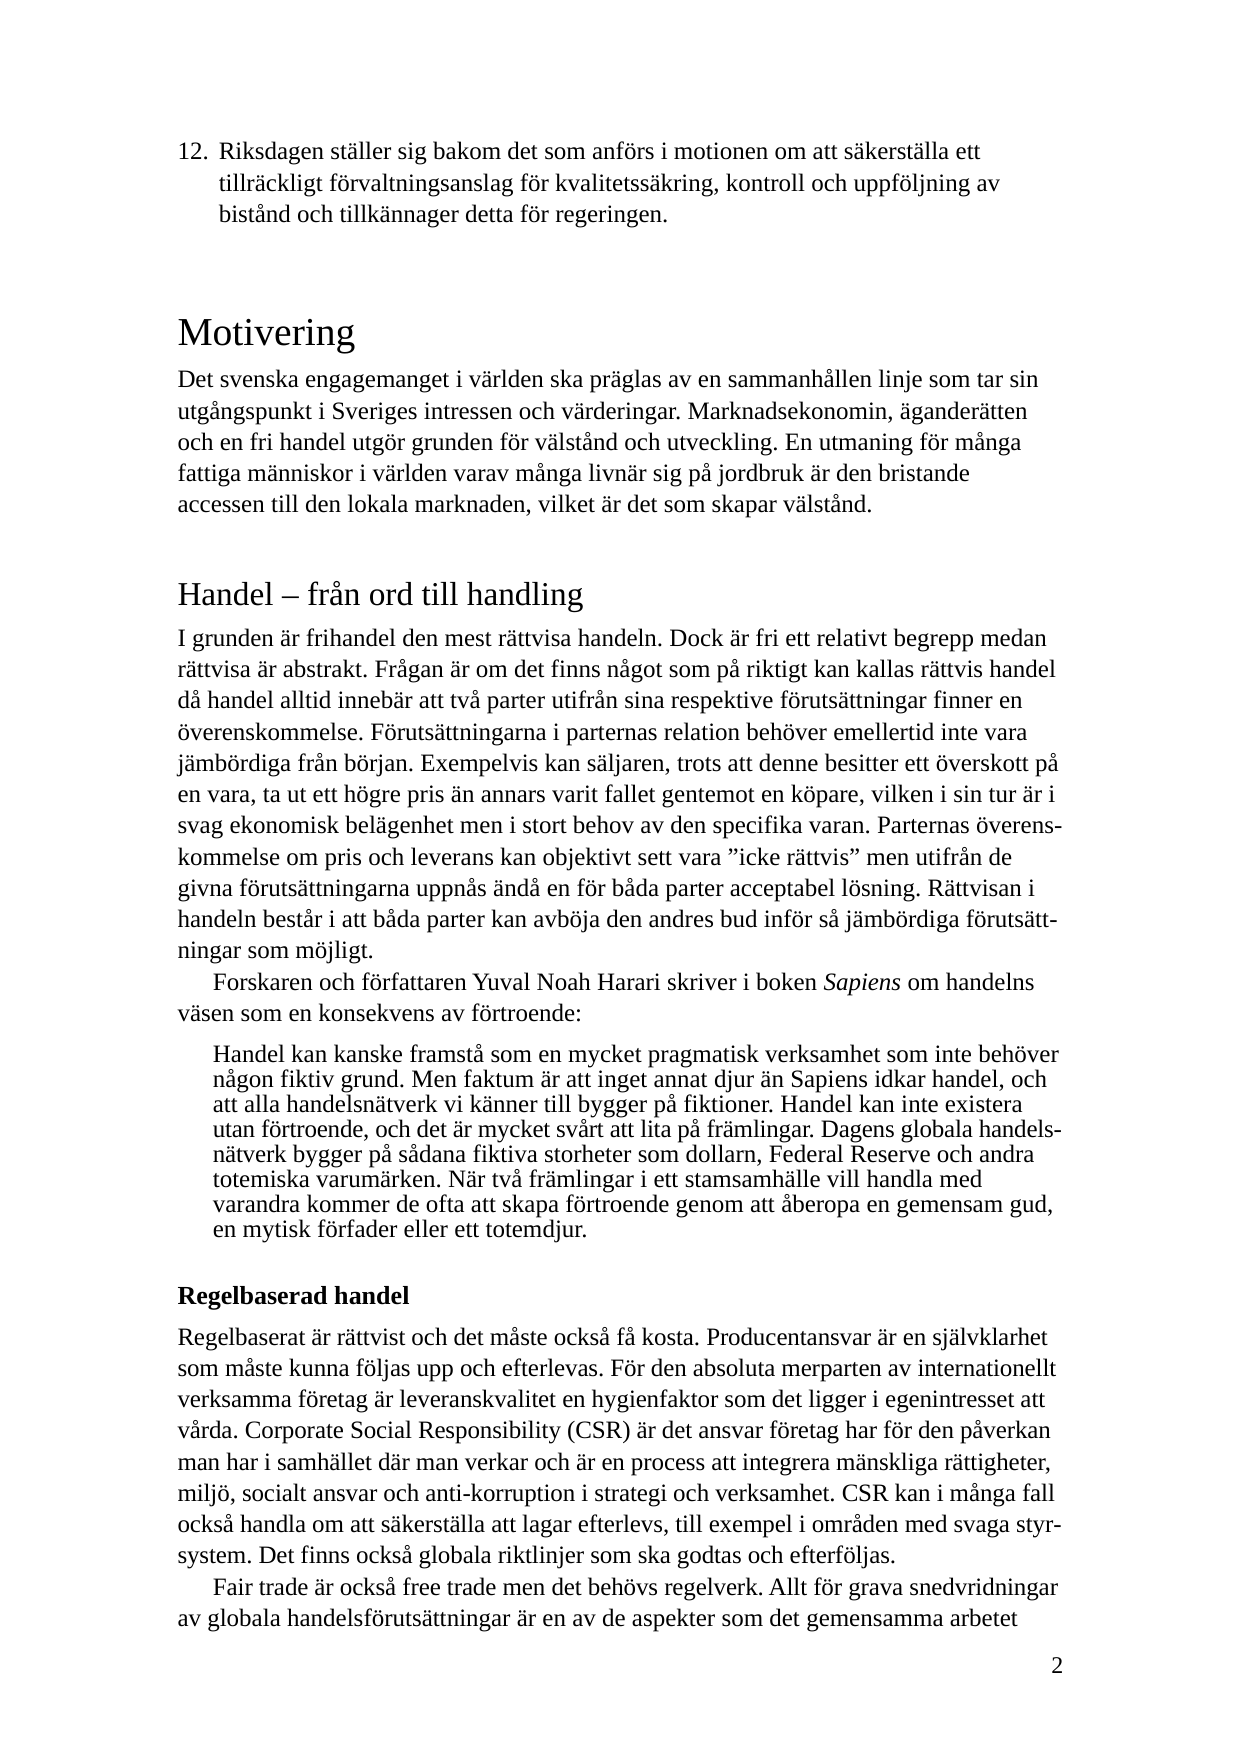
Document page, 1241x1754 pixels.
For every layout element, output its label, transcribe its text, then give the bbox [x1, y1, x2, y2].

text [177, 1569, 1063, 1632]
text I grunden är frihandel den mest rättvisa handeln. Dock är fri ett relativt begrepp medan rättvisa är abstrakt. Frågan är om det finns något som på riktigt kan kallas rättvis handel då handel alltid innebär att två parter utifrån sina respektive förutsättningar finner en överenskommelse. Förutsättningarna i parternas relation behöver emellertid inte vara jämbördiga från början. Exempelvis kan säljaren, trots att denne besitter ett överskott på en vara, ta ut ett högre pris än annars varit fallet gentemot en köpare, vilken i sin tur är i svag ekonomisk belägenhet men i stort behov av den specifika varan. Parternas överenskommelse om pris och leverans kan objektivt sett vara ”icke rättvis” men utifrån de givna förutsättningarna uppnås ändå en för båda parter acceptabel lösning. Rättvisan i handeln består i att båda parter kan avböja den andres bud inför så jämbördiga förutsättningar som möjligt. [177, 620, 1063, 964]
text Forskaren och författaren Yuval Noah Harari skriver i boken Sapiens om handelns väsen som en konsekvens av förtroende: [177, 964, 1063, 1027]
subtitle Handel – från ord till handling [177, 581, 1063, 612]
text Det svenska engagemanget i världen ska präglas av en sammanhållen linje som tar sin utgångspunkt i Sveriges intressen och värderingar. Marknadsekonomin, äganderätten och en fri handel utgör grunden för välstånd och utveckling. En utmaning för många fattiga människor i världen varav många livnär sig på jordbruk är den bristande accessen till den lokala marknaden, vilket är det som skapar välstånd. [177, 362, 1063, 518]
text Handel kan kanske framstå som en mycket pragmatisk verksamhet som inte behöver någon fiktiv grund. Men faktum är att inget annat djur än Sapiens idkar handel, och att alla handelsnätverk vi känner till bygger på fiktioner. Handel kan inte existera utan förtroende, och det är mycket svårt att lita på främlingar. Dagens globala handelsnätverk bygger på sådana fiktiva storheter som dollarn, Federal Reserve och andra totemiska varumärken. När två främlingar i ett stamsamhälle vill handla med varandra kommer de ofta att skapa förtroende genom att åberopa en gemensam gud, en mytisk förfader eller ett totemdjur. [213, 1042, 1063, 1242]
text Regelbaserat är rättvist och det måste också få kosta. Producentansvar är en självklarhet som måste kunna följas upp och efterlevas. För den absoluta merparten av internationellt verksamma företag är leveranskvalitet en hygienfaktor som det ligger i egenintresset att vårda. Corporate Social Responsibility (CSR) är det ansvar företag har för den påverkan man har i samhället där man verkar och är en process att integrera mänskliga rättigheter, miljö, socialt ansvar och anti-korruption i strategi och verksamhet. CSR kan i många fall också handla om att säkerställa att lagar efterlevs, till exempel i områden med svaga styrsystem. Det finns också globala riktlinjer som ska godtas och efterföljas. [177, 1319, 1063, 1569]
subtitle Regelbaserad handel [177, 1280, 1063, 1311]
